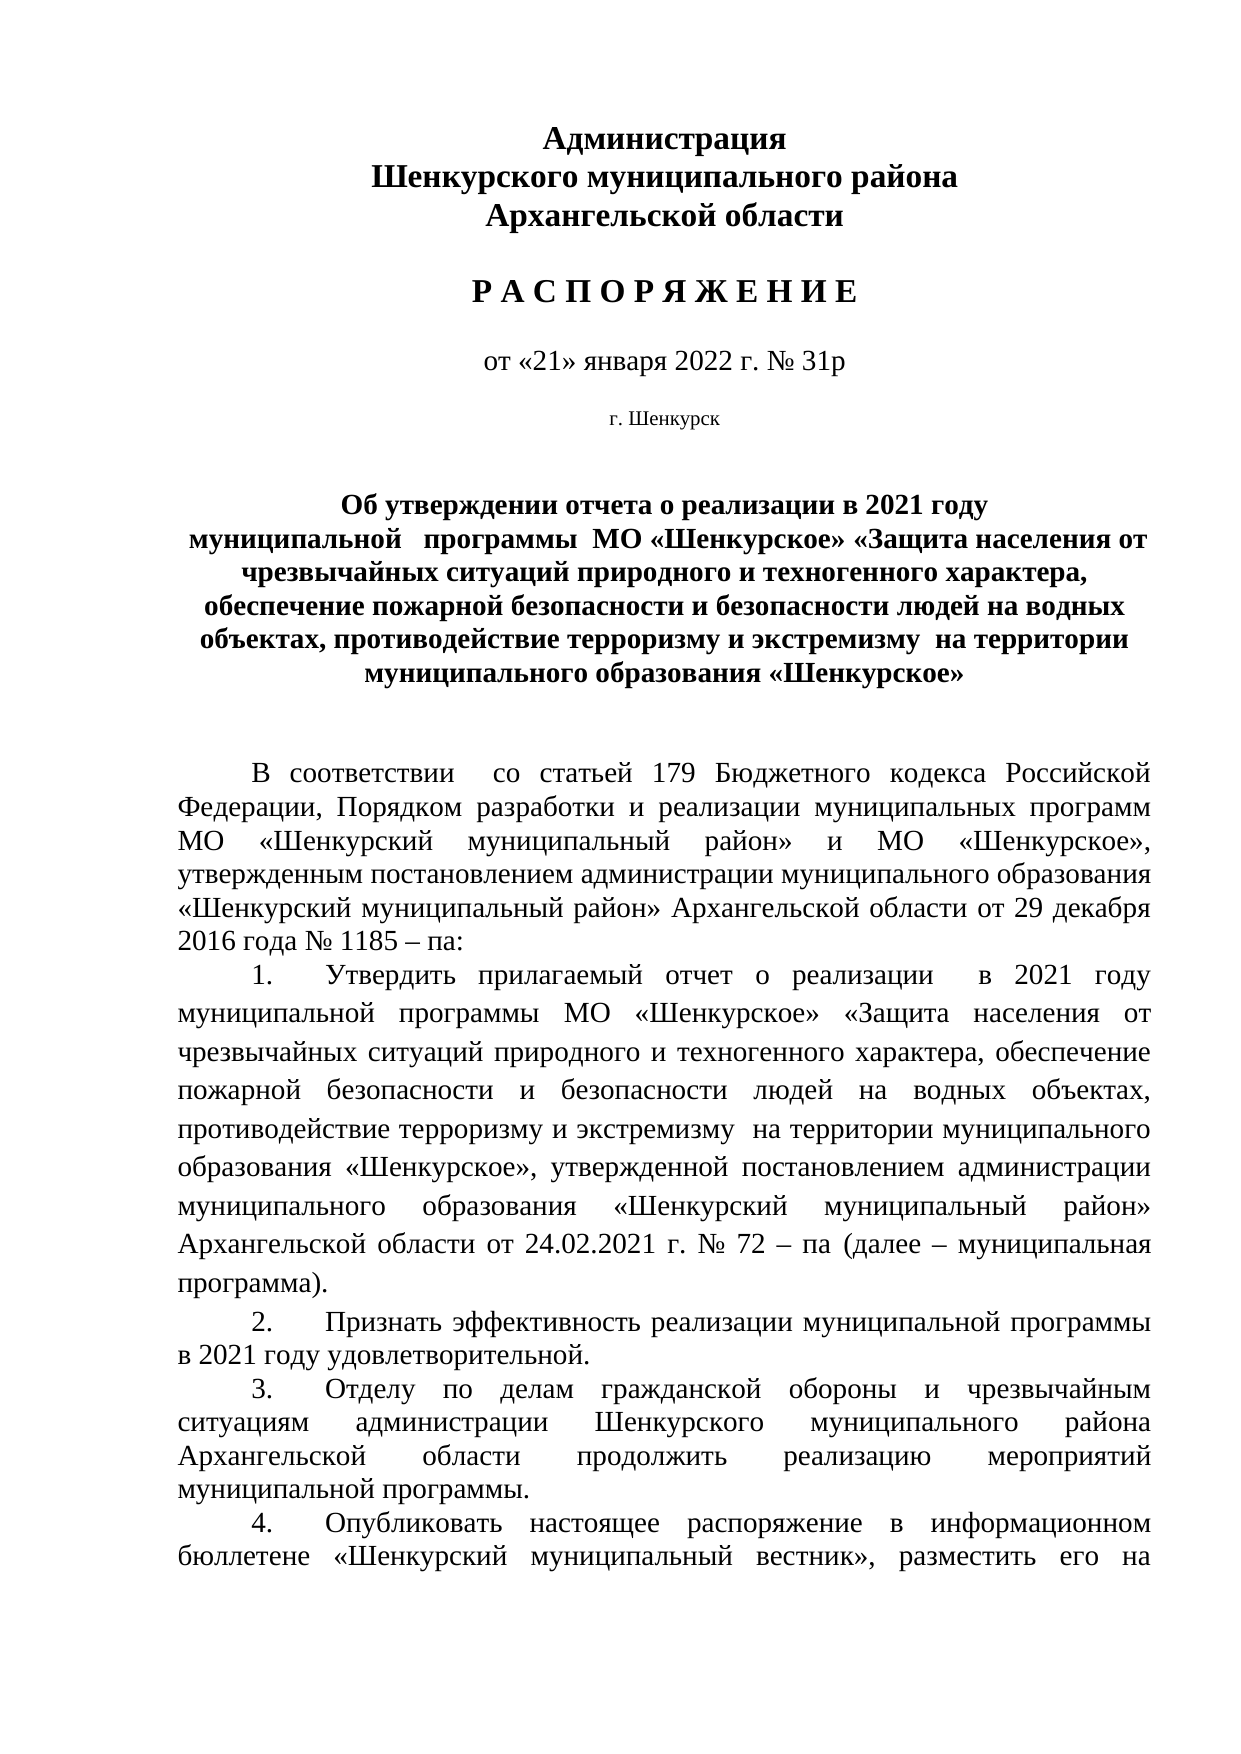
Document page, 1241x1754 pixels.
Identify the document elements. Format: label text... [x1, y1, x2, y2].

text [177, 1505, 1152, 1572]
title Шенкурского муниципального района [177, 156, 1152, 195]
text В соответствии со статьей 179 Бюджетного кодекса Российской Федерации, Порядком разработки и реализации муниципальных программ МО «Шенкурский муниципальный район» и МО «Шенкурское», утвержденным постановлением администрации муниципального образования «Шенкурский муниципальный район» Архангельской области от 29 декабря 2016 года № 1185 – па: [177, 756, 1152, 957]
text 2. Признать эффективность реализации муниципальной программы в 2021 году удовлетворительной. [177, 1304, 1152, 1371]
text Р А С П О Р Я Ж Е Н И Е [177, 271, 1152, 310]
text 1. Утвердить прилагаемый отчет о реализации в 2021 году муниципальной программы МО «Шенкурское» «Защита населения от чрезвычайных ситуаций природного и техногенного характера, обеспечение пожарной безопасности и безопасности людей на водных объектах, противодействие терроризму и экстремизму на территории муниципального образования «Шенкурское», утвержденной постановлением администрации муниципального образования «Шенкурский муниципальный район» Архангельской области от 24.02.2021 г. № 72 – па (далее – муниципальная программа). [177, 957, 1152, 1299]
text от «21» января 2022 г. № 31р [177, 343, 1152, 377]
text г. Шенкурск [177, 406, 1152, 430]
text 3. Отделу по делам гражданской обороны и чрезвычайным ситуациям администрации Шенкурского муниципального района Архангельской области продолжить реализацию мероприятий муниципальной программы. [177, 1371, 1152, 1505]
text муниципальной программы МО «Шенкурское» «Защита населения от чрезвычайных ситуаций природного и техногенного характера, обеспечение пожарной безопасности и безопасности людей на водных объектах, противодействие терроризму и экстремизму на территории муниципального образования «Шенкурское» [177, 521, 1152, 688]
title Архангельской области [177, 195, 1152, 233]
text Об утверждении отчета о реализации в 2021 году [177, 487, 1152, 521]
title Администрация [177, 118, 1152, 156]
